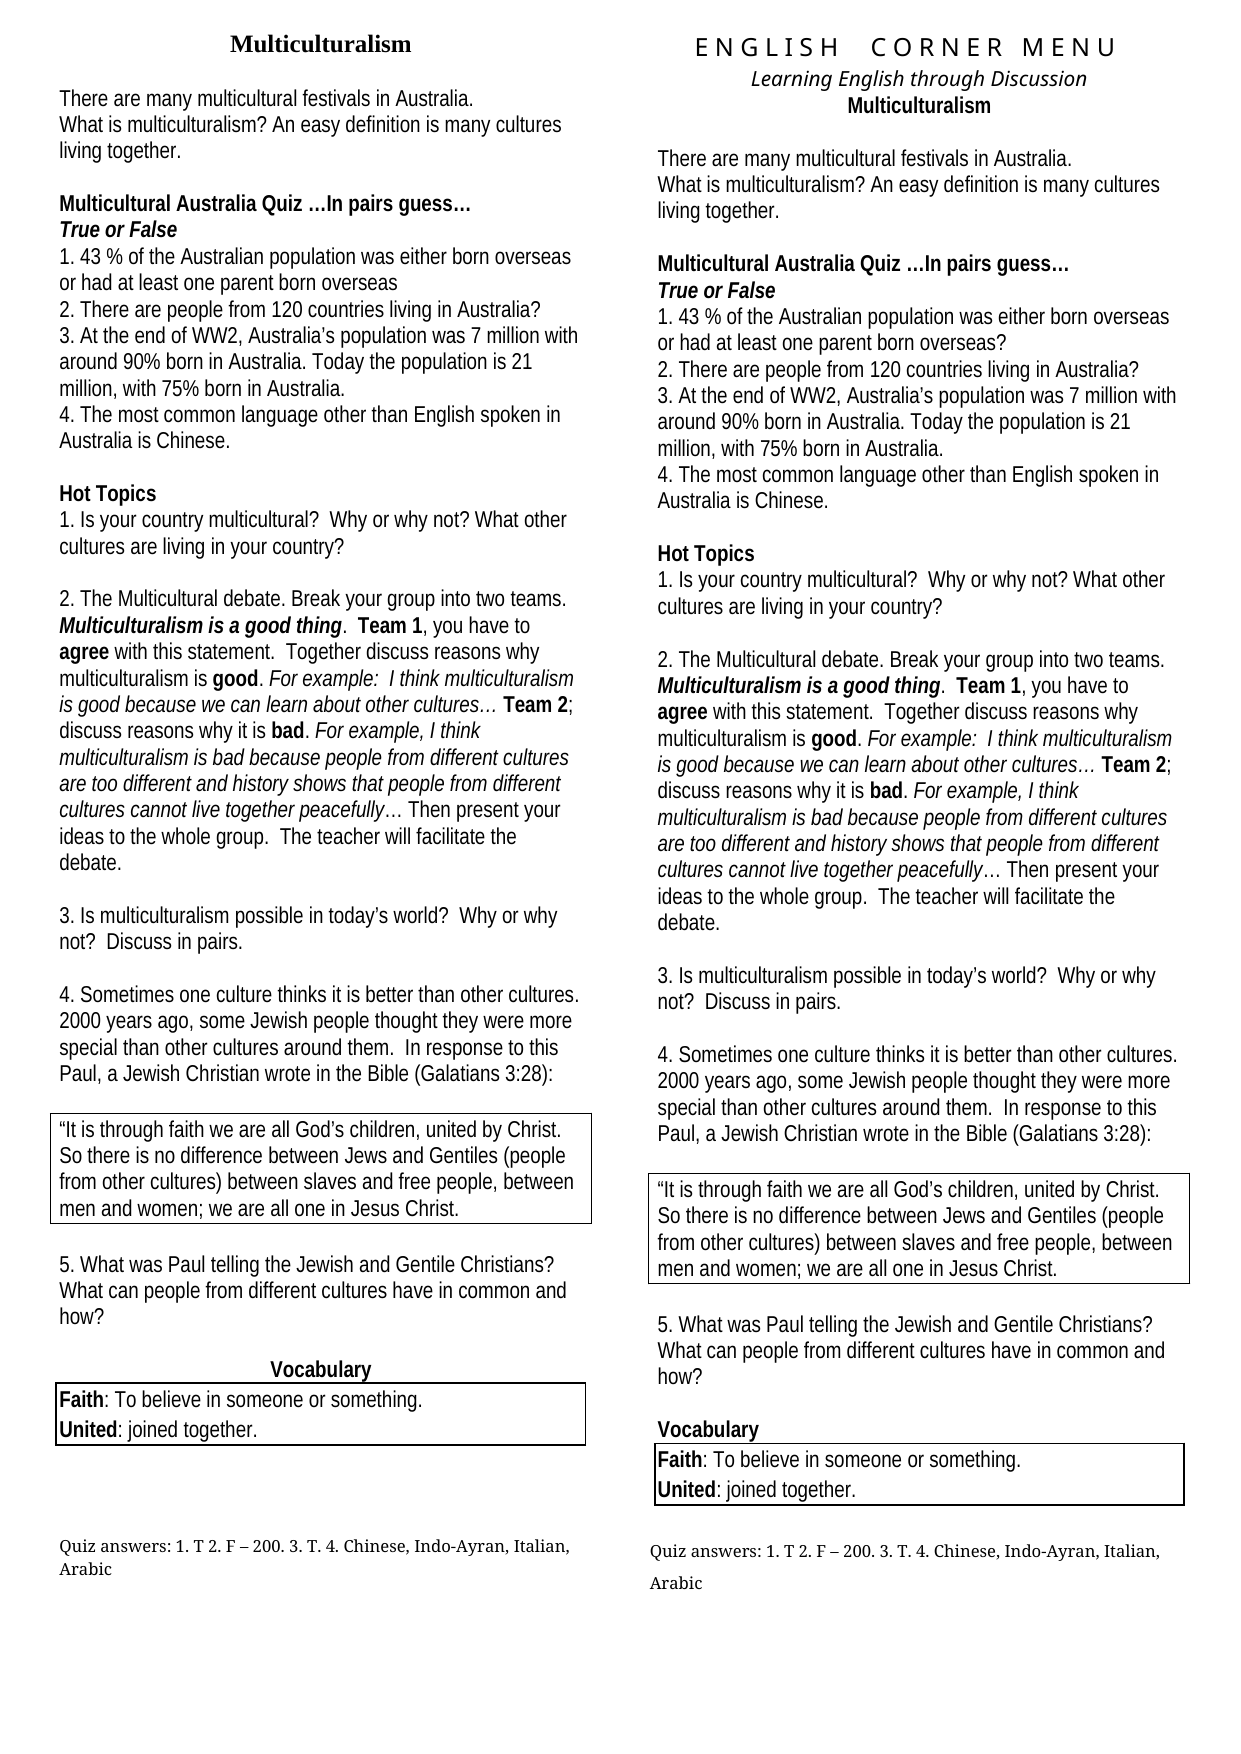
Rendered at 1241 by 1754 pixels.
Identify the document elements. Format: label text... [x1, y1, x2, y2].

text 5. What was Paul telling the Jewish and Gentile Christians? What can people from different cultures have in common and how? [59, 1251, 582, 1329]
text Faith: To believe in someone or something. [656, 1444, 1183, 1472]
text 1. 43 % of the Australian population was either born overseas or had at least one parent born overseas [59, 243, 582, 296]
text 5. What was Paul telling the Jewish and Gentile Christians? What can people from different cultures have in common and how? [657, 1311, 1181, 1390]
text 4. The most common language other than English spoken in Australia is Chinese. [59, 401, 582, 454]
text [657, 64, 1181, 92]
text Multiculturalism [59, 29, 582, 58]
text Quiz answers: 1. T 2. F – 200. 3. T. 4. Chinese, Indo-Ayran, Italian, Arabic [649, 1540, 1181, 1597]
text Multicultural Australia Quiz …In pairs guess… [59, 190, 582, 216]
text 3. Is multiculturalism possible in today’s world? Why or why not? Discuss in pairs. [657, 962, 1181, 1014]
text There are many multicultural festivals in Australia. [657, 145, 1181, 171]
text 4. The most common language other than English spoken in Australia is Chinese. [657, 461, 1181, 514]
text 2. There are people from 120 countries living in Australia? [657, 356, 1181, 382]
text United: joined together. [656, 1472, 1183, 1504]
text Hot Topics [657, 540, 1181, 566]
text 1. 43 % of the Australian population was either born overseas or had at least one parent born overseas? [657, 303, 1181, 356]
text 1. Is your country multicultural? Why or why not? What other cultures are living in your country? [657, 566, 1181, 619]
text Hot Topics [59, 480, 582, 506]
text “It is through faith we are all God’s children, united by Christ. So there is no difference between Jews and Gentiles (people from other cultures) between slaves and free people, between men and women; we are all one in Jesus Christ. [649, 1174, 1189, 1283]
text 1. Is your country multicultural? Why or why not? What other cultures are living in your country? [59, 506, 582, 559]
text There are many multicultural festivals in Australia. [59, 85, 582, 111]
text 4. Sometimes one culture thinks it is better than other cultures. 2000 years ago, some Jewish people thought they were more special than other cultures around them. In response to this Paul, a Jewish Christian wrote in the Bible (Galatians 3:28): [657, 1041, 1181, 1146]
text 2. The Multicultural debate. Break your group into two teams. Multiculturalism is a good thing. Team 1, you have to agree with this statement. Together discuss reasons why multiculturalism is good. For example: I think multiculturalism is good because we can learn about other cultures… Team 2; discuss reasons why it is bad. For example, I think multiculturalism is bad because people from different cultures are too different and history shows that people from different cultures cannot live together peacefully… Then present your ideas to the whole group. The teacher will facilitate the debate. [59, 585, 582, 875]
text Multicultural Australia Quiz …In pairs guess… [657, 250, 1181, 277]
text 3. At the end of WW2, Australia’s population was 7 million with around 90% born in Australia. Today the population is 21 million, with 75% born in Australia. [59, 322, 582, 401]
text “It is through faith we are all God’s children, united by Christ. So there is no difference between Jews and Gentiles (people from other cultures) between slaves and free people, between men and women; we are all one in Jesus Christ. [51, 1114, 591, 1223]
text 3. Is multiculturalism possible in today’s world? Why or why not? Discuss in pairs. [59, 902, 582, 954]
text Vocabulary [59, 1356, 582, 1382]
text 4. Sometimes one culture thinks it is better than other cultures. 2000 years ago, some Jewish people thought they were more special than other cultures around them. In response to this Paul, a Jewish Christian wrote in the Bible (Galatians 3:28): [59, 981, 582, 1086]
text Faith: To believe in someone or something. [57, 1384, 585, 1412]
text What is multiculturalism? An easy definition is many cultures living together. [657, 171, 1181, 224]
text What is multiculturalism? An easy definition is many cultures living together. [59, 111, 582, 164]
text 2. There are people from 120 countries living in Australia? [59, 296, 582, 322]
text True or False [59, 216, 582, 243]
text Vocabulary [657, 1416, 1181, 1442]
text 2. The Multicultural debate. Break your group into two teams. Multiculturalism is a good thing. Team 1, you have to agree with this statement. Together discuss reasons why multiculturalism is good. For example: I think multiculturalism is good because we can learn about other cultures… Team 2; discuss reasons why it is bad. For example, I think multiculturalism is bad because people from different cultures are too different and history shows that people from different cultures cannot live together peacefully… Then present your ideas to the whole group. The teacher will facilitate the debate. [657, 646, 1181, 935]
text Multiculturalism [657, 92, 1181, 118]
text True or False [657, 277, 1181, 303]
text 3. At the end of WW2, Australia’s population was 7 million with around 90% born in Australia. Today the population is 21 million, with 75% born in Australia. [657, 382, 1181, 461]
text Quiz answers: 1. T 2. F – 200. 3. T. 4. Chinese, Indo-Ayran, Italian, Arabic [59, 1534, 590, 1580]
text E N G L I S H C O R N E R M E N U [657, 29, 1181, 64]
text United: joined together. [57, 1412, 585, 1444]
